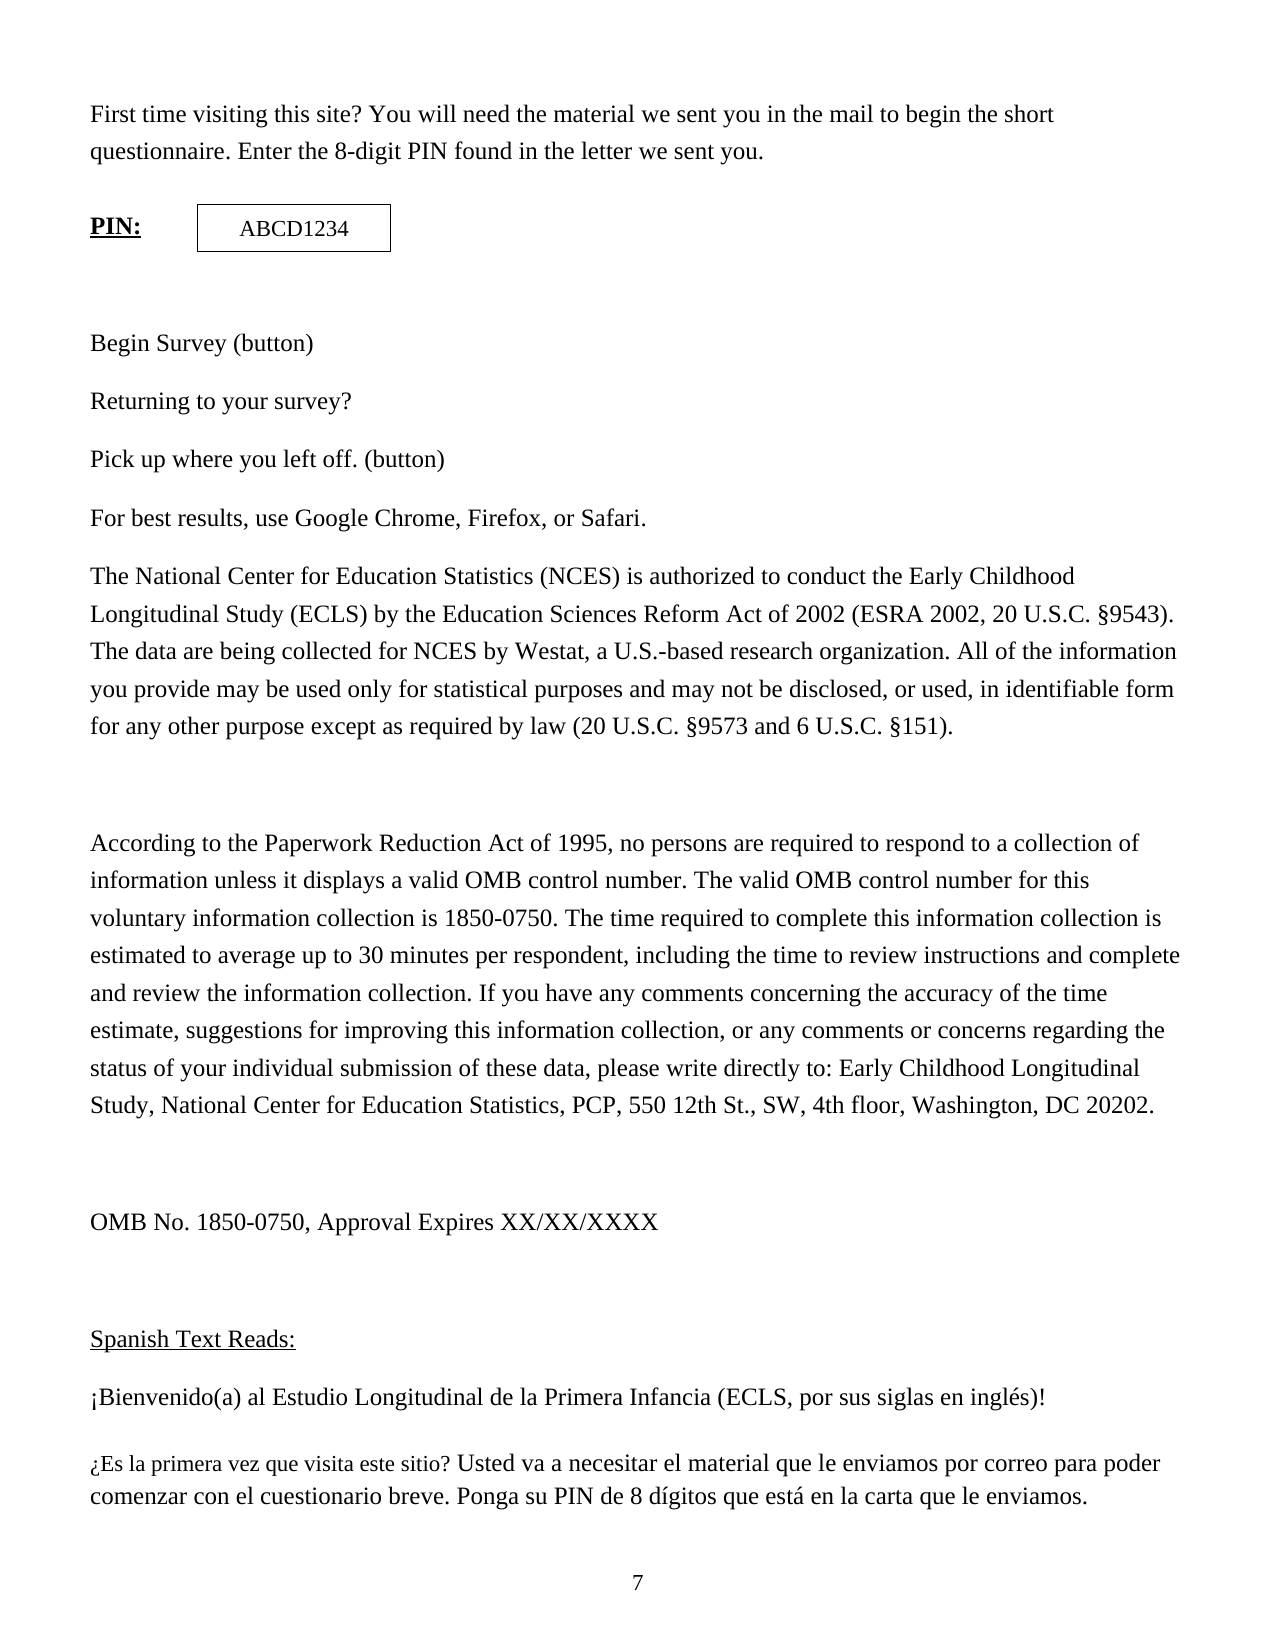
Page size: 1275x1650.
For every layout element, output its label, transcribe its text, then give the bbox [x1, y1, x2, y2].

text ¿Es la primera vez que visita este sitio? Usted va a necesitar el material que le enviamos por correo para poder comenzar con el cuestionario breve. Ponga su PIN de 8 dígitos que está en la carta que le enviamos. [90, 1448, 1185, 1510]
text OMB No. 1850-0750, Approval Expires XX/XX/XXXX [90, 1198, 1185, 1236]
text Begin Survey (button) [90, 319, 1185, 357]
text Pick up where you left off. (button) [90, 436, 1185, 473]
text The National Center for Education Statistics (NCES) is authorized to conduct the Early Childhood Longitudinal Study (ECLS) by the Education Sciences Reform Act of 2002 (ESRA 2002, 20 U.S.C. §9543). The data are being collected for NCES by Westat, a U.S.-based research organization. All of the information you provide may be used only for statistical purposes and may not be disclosed, or used, in identifiable form for any other purpose except as required by law (20 U.S.C. §9573 and 6 U.S.C. §151). [90, 552, 1185, 740]
text PIN: - [90, 202, 1185, 240]
text ¡Bienvenido(a) al Estudio Longitudinal de la Primera Infancia (ECLS, por sus siglas en inglés)! [90, 1373, 1185, 1411]
text Spanish Text Reads: [90, 1315, 1185, 1352]
text For best results, use Google Chrome, Firefox, or Safari. [90, 494, 1185, 532]
text Returning to your survey? [90, 377, 1185, 415]
text First time visiting this site? You will need the material we sent you in the mail to begin the short questionnaire. Enter the 8-digit PIN found in the letter we sent you. [90, 90, 1185, 165]
text According to the Paperwork Reduction Act of 1995, no persons are required to respond to a collection of information unless it displays a valid OMB control number. The valid OMB control number for this voluntary information collection is 1850-0750. The time required to complete this information collection is estimated to average up to 30 minutes per respondent, including the time to review instructions and complete and review the information collection. If you have any comments concerning the accuracy of the time estimate, suggestions for improving this information collection, or any comments or concerns regarding the status of your individual submission of these data, please write directly to: Early Childhood Longitudinal Study, National Center for Education Statistics, PCP, 550 12th St., SW, 4th floor, Washington, DC 20202. [90, 819, 1185, 1119]
